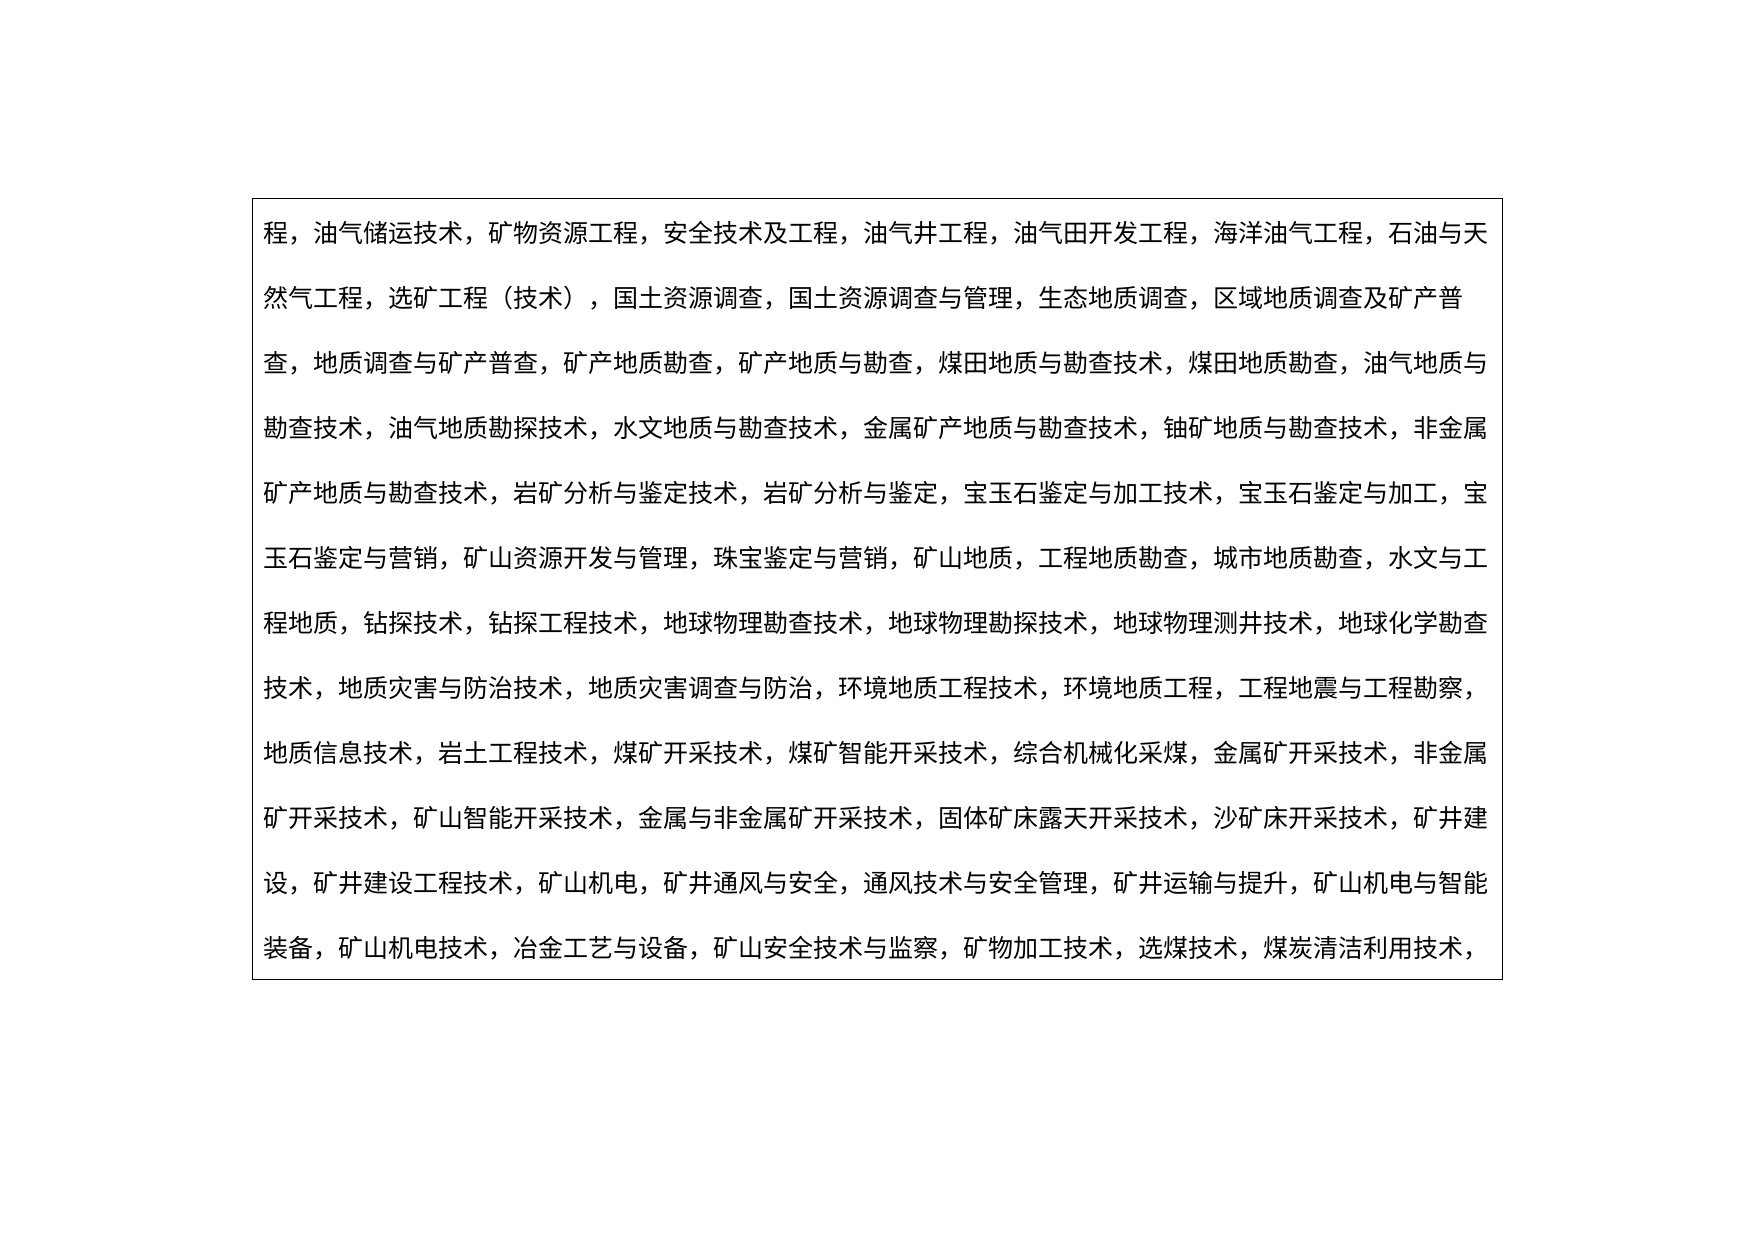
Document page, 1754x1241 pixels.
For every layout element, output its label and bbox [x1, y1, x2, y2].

table_cell [253, 199, 1502, 979]
